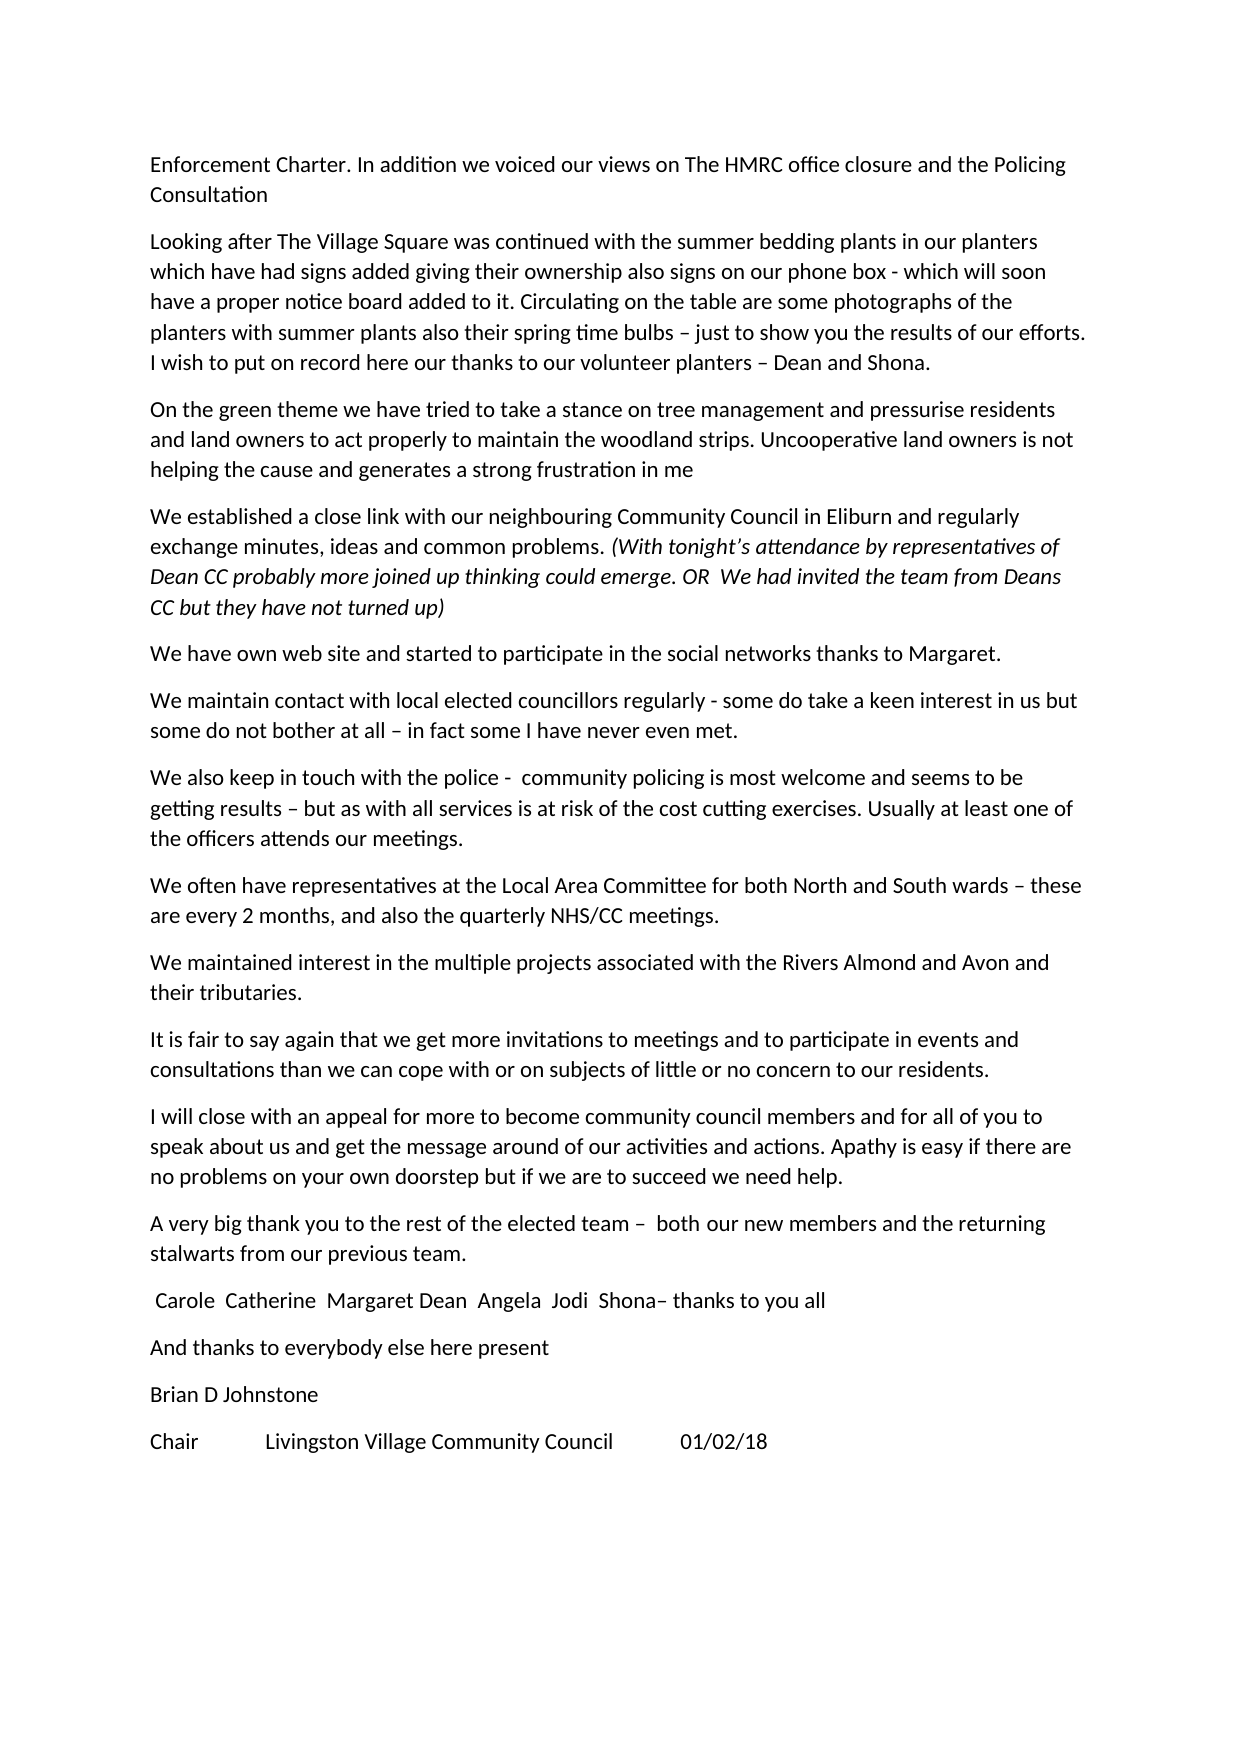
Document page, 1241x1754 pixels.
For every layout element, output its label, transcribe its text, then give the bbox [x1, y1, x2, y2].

text On the green theme we have tried to take a stance on tree management and pressurise residents and land owners to act properly to maintain the woodland strips. Uncooperative land owners is not helping the cause and generates a strong frustration in me [150, 395, 1090, 483]
text I will close with an appeal for more to become community council members and for all of you to speak about us and get the message around of our activities and actions. Apathy is easy if there are no problems on your own doorstep but if we are to succeed we need help. [150, 1102, 1090, 1191]
text A very big thank you to the rest of the elected team – both our new members and the returning stalwarts from our previous team. [150, 1209, 1090, 1268]
text Carole Catherine Margaret Dean Angela Jodi Shona– thanks to you all [150, 1286, 1090, 1314]
text We maintained interest in the multiple projects associated with the Rivers Almond and Avon and their tributaries. [150, 948, 1090, 1006]
text Looking after The Village Square was continued with the summer bedding plants in our planters which have had signs added giving their ownership also signs on our phone box - which will soon have a proper notice board added to it. Circulating on the table are some photographs of the planters with summer plants also their spring time bulbs – just to show you the results of our efforts. I wish to put on record here our thanks to our volunteer planters – Dean and Shona. [150, 227, 1090, 376]
text And thanks to everybody else here present [150, 1333, 1090, 1361]
text We often have representatives at the Local Area Committee for both North and South wards – these are every 2 months, and also the quarterly NHS/CC meetings. [150, 871, 1090, 929]
text It is fair to say again that we get more invitations to meetings and to participate in events and consultations than we can cope with or on subjects of little or no concern to our residents. [150, 1025, 1090, 1083]
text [150, 150, 1090, 208]
text We established a close link with our neighbouring Community Council in Eliburn and regularly exchange minutes, ideas and common problems. (With tonight’s attendance by representatives of Dean CC probably more joined up thinking could emerge. OR We had invited the team from Deans CC but they have not turned up) [150, 502, 1090, 621]
text Chair Livingston Village Community Council 01/02/18 [150, 1427, 1090, 1455]
text We also keep in touch with the police - community policing is most welcome and seems to be getting results – but as with all services is at risk of the cost cutting exercises. Usually at least one of the officers attends our meetings. [150, 763, 1090, 852]
text We maintain contact with local elected councillors regularly - some do take a keen interest in us but some do not bother at all – in fact some I have never even met. [150, 686, 1090, 745]
text We have own web site and started to participate in the social networks thanks to Margaret. [150, 639, 1090, 668]
text Brian D Johnstone [150, 1380, 1090, 1408]
